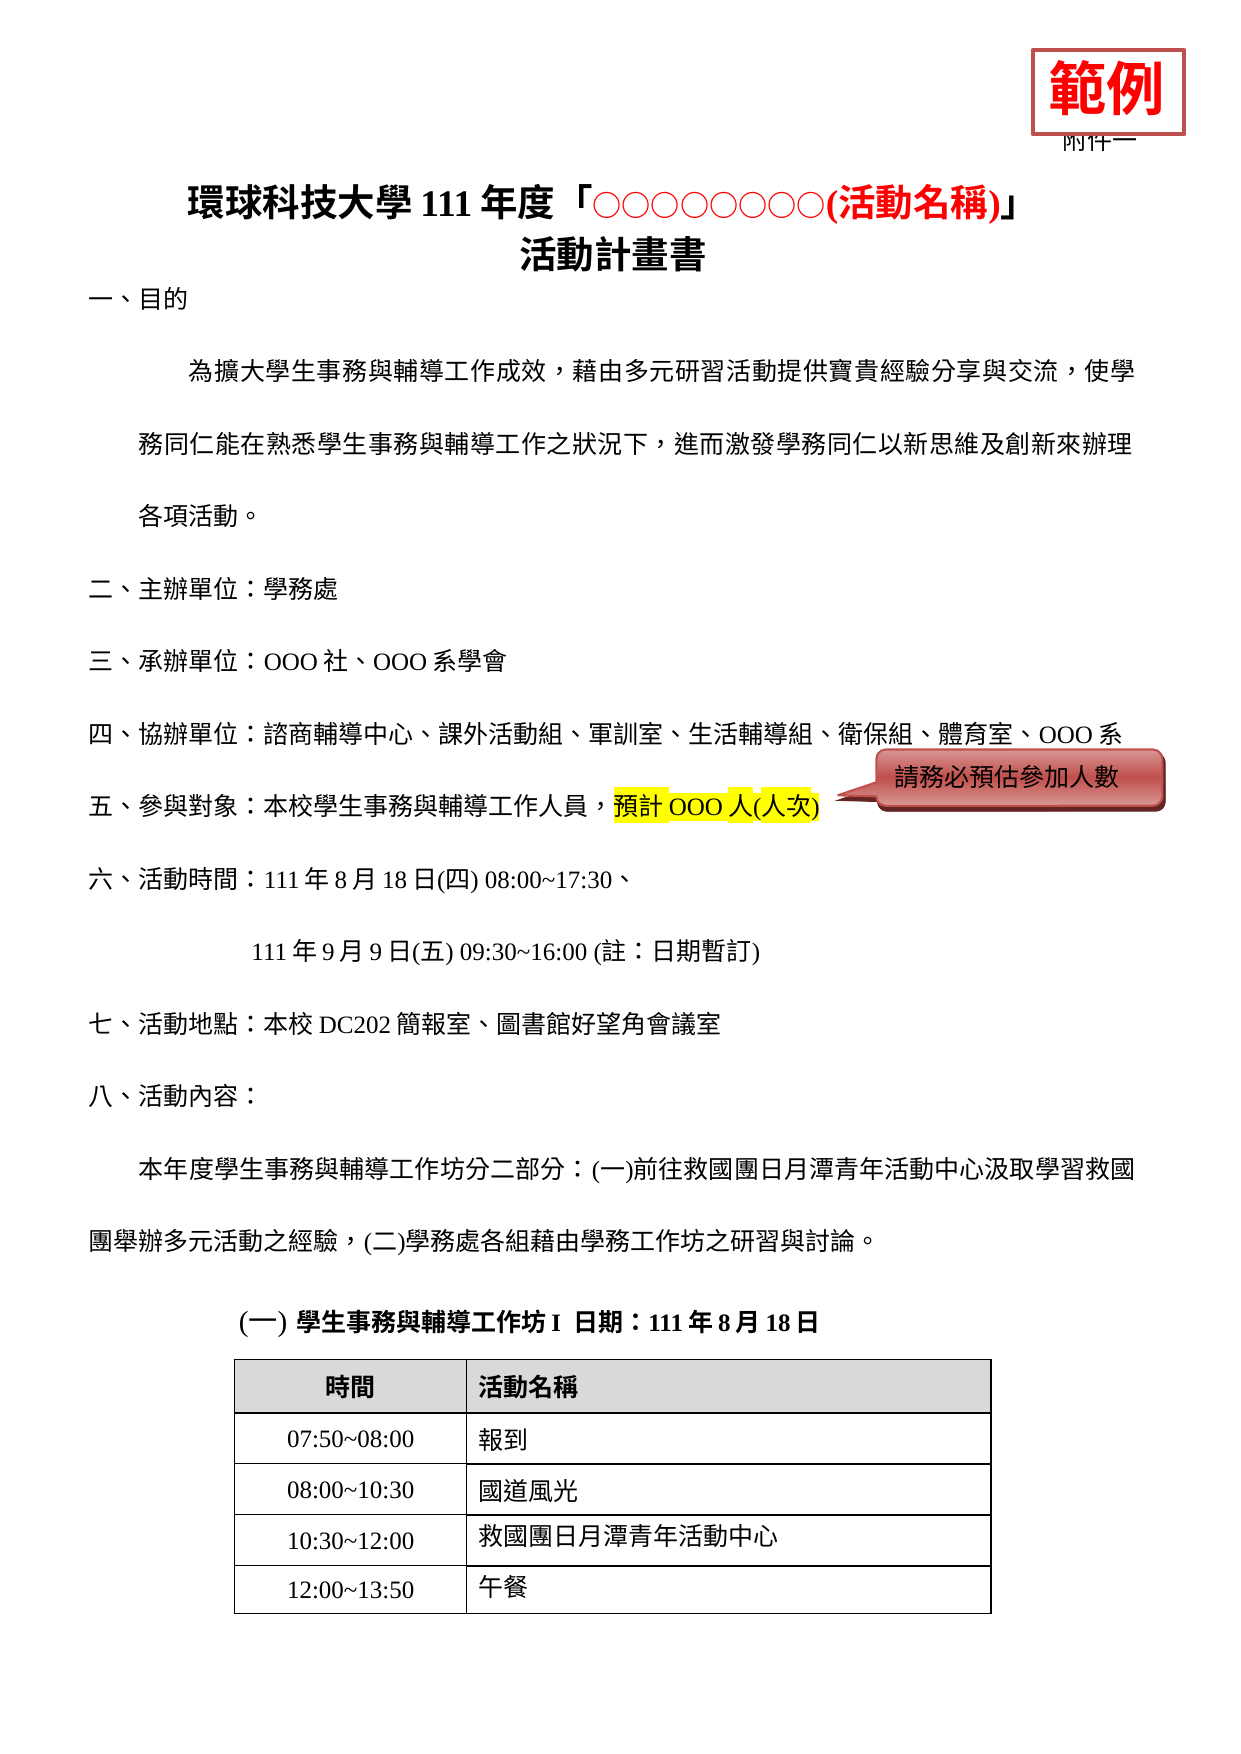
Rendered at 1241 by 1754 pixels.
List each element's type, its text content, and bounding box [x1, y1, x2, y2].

table_cell 08:00~10:30 [235, 1464, 466, 1514]
text 八、活動內容： [89, 1077, 1137, 1113]
text 三、承辦單位：OOO社、OOO系學會 [89, 642, 1137, 678]
table_cell 報到 [467, 1414, 990, 1463]
text 四、協辦單位：諮商輔導中心、課外活動組、軍訓室、生活輔導組、衛保組、體育室、OOO系 [89, 714, 1137, 751]
text 環球科技大學111年度「○○○○○○○○(活動名稱)」 [89, 175, 1137, 227]
table_header 活動名稱 [467, 1360, 990, 1412]
table_cell 10:30~12:00 [235, 1515, 466, 1565]
text 活動計畫書 [89, 227, 1137, 279]
table_header 時間 [235, 1360, 466, 1412]
text 六、活動時間：111年8月18日(四) 08:00~17:30、 [89, 859, 1137, 896]
text 五、參與對象：本校學生事務與輔導工作人員，預計OOO人(人次) [811, 787, 1137, 823]
text 附件一 [118, 119, 1137, 157]
list 學生事務與輔導工作坊I 日期：111年8月18日 [239, 1294, 1137, 1340]
text 五、參與對象：本校學生事務與輔導工作人員，預計OOO人(人次) [89, 787, 614, 823]
table_cell 救國團日月潭青年活動中心 [467, 1516, 990, 1565]
table_cell 午餐 [467, 1567, 990, 1612]
table_cell 12:00~13:50 [235, 1566, 466, 1612]
text 111年9月9日(五) 09:30~16:00 (註：日期暫訂) [189, 932, 1137, 968]
text 本年度學生事務與輔導工作坊分二部分：(一)前往救國團日月潭青年活動中心汲取學習救國團舉辦多元活動之經驗，(二)學務處各組藉由學務工作坊之研習與討論。 [89, 1149, 1137, 1258]
text 二、主辦單位：學務處 [89, 569, 1137, 606]
table_cell 07:50~08:00 [235, 1414, 466, 1463]
text 一、目的 [89, 279, 1137, 316]
table_cell 國道風光 [467, 1465, 990, 1514]
text 為擴大學生事務與輔導工作成效，藉由多元研習活動提供寶貴經驗分享與交流，使學務同仁能在熟悉學生事務與輔導工作之狀況下，進而激發學務同仁以新思維及創新來辦理各項活動。 [139, 352, 1137, 533]
text 七、活動地點：本校DC202簡報室、圖書館好望角會議室 [89, 1004, 1137, 1041]
